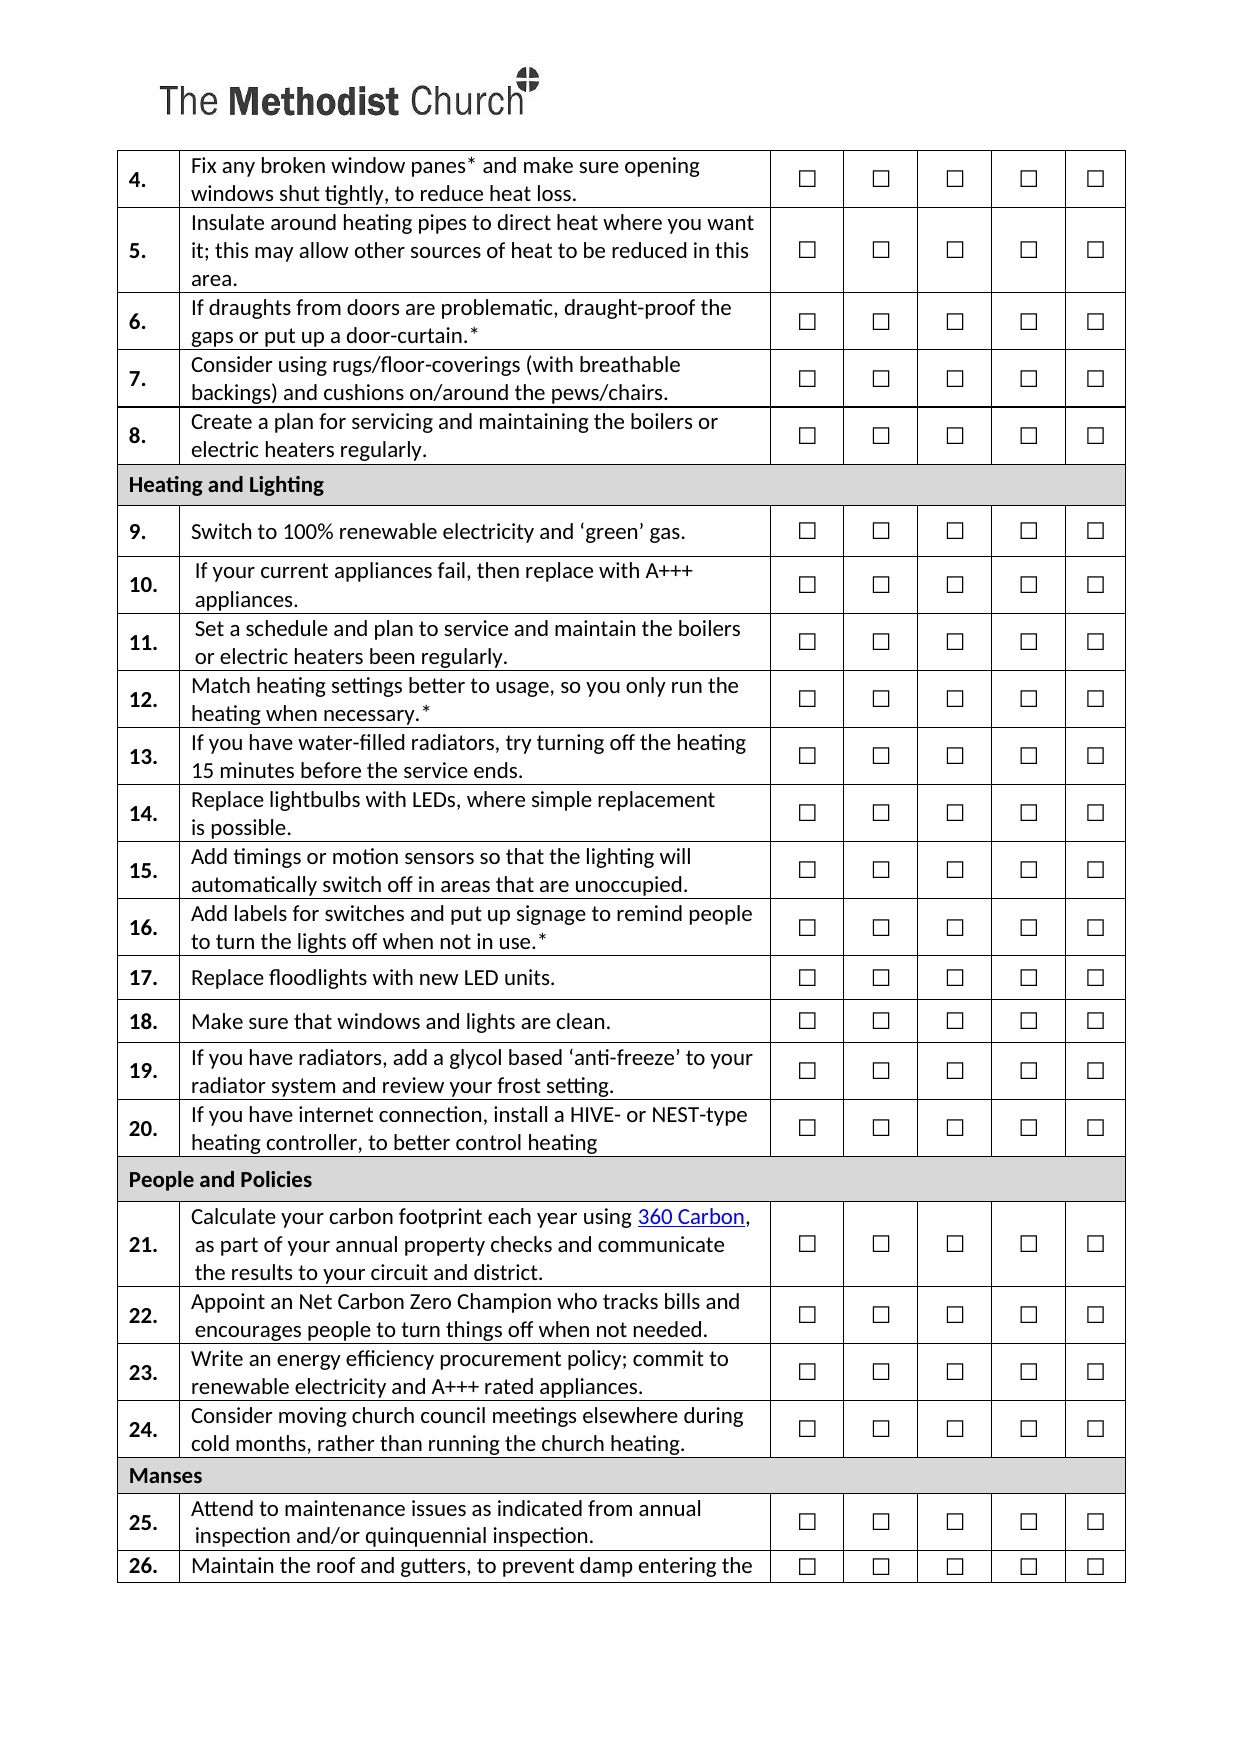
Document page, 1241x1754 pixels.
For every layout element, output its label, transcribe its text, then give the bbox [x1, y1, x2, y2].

table_cell [918, 842, 991, 898]
table_cell [918, 350, 991, 406]
table_cell [844, 1287, 917, 1343]
table_cell [771, 1000, 843, 1042]
table_cell [844, 1494, 917, 1550]
table_cell [844, 506, 917, 556]
table_cell 22. [118, 1287, 179, 1343]
table_cell [992, 899, 1065, 955]
table_cell If you have water-filled radiators, try turning off the heating 15 minutes before the service ends. [180, 728, 770, 784]
table_cell [844, 557, 917, 613]
table_cell [918, 208, 991, 292]
table_cell [771, 293, 843, 349]
table_cell [918, 1401, 991, 1457]
table_cell [1066, 208, 1125, 292]
table_cell Add timings or motion sensors so that the lighting will automatically switch off in areas that are unoccupied. [180, 842, 770, 898]
table_cell Fix any broken window panes* and make sure opening windows shut tightly, to reduce heat loss. [180, 151, 770, 207]
table_cell [1066, 1100, 1125, 1156]
table_cell [844, 956, 917, 999]
table_cell [992, 1202, 1065, 1286]
table_cell [992, 842, 1065, 898]
table_cell [992, 1551, 1065, 1582]
table_cell [918, 956, 991, 999]
table_cell [771, 151, 843, 207]
table_cell Write an energy efficiency procurement policy; commit to renewable electricity and A+++ rated appliances. [180, 1344, 770, 1400]
table_cell [918, 1100, 991, 1156]
table_cell 9. [118, 506, 179, 556]
table_cell 18. [118, 1000, 179, 1042]
table_cell [1066, 408, 1125, 463]
table_cell 21. [118, 1202, 179, 1286]
table_cell [918, 151, 991, 207]
table_cell [992, 1287, 1065, 1343]
table_cell [1066, 1043, 1125, 1099]
table_cell [844, 1401, 917, 1457]
table_cell 23. [118, 1344, 179, 1400]
table_cell [844, 350, 917, 406]
table_cell [992, 208, 1065, 292]
table_cell [918, 1202, 991, 1286]
table_cell 10. [118, 557, 179, 613]
table_cell [771, 1551, 843, 1582]
table_cell [771, 614, 843, 670]
table_cell [918, 408, 991, 463]
table_cell 25. [118, 1494, 179, 1550]
table_cell [1066, 557, 1125, 613]
table_cell If your current appliances fail, then replace with A+++ appliances. [180, 557, 770, 613]
table_cell [1066, 506, 1125, 556]
table_cell [918, 614, 991, 670]
table_cell [771, 785, 843, 841]
table_cell [844, 899, 917, 955]
table_cell 26. [118, 1551, 179, 1582]
table_cell [771, 350, 843, 406]
table_cell 4. [118, 151, 179, 207]
table_cell [1066, 1000, 1125, 1042]
table_cell [1066, 671, 1125, 727]
table_cell [992, 1494, 1065, 1550]
table_cell 12. [118, 671, 179, 727]
table_cell 14. [118, 785, 179, 841]
table_cell [1066, 1202, 1125, 1286]
table_cell [1066, 151, 1125, 207]
table_cell [844, 208, 917, 292]
table_cell [918, 506, 991, 556]
table_cell If you have radiators, add a glycol based ‘anti-freeze’ to your radiator system and review your frost setting. [180, 1043, 770, 1099]
table_cell [771, 1344, 843, 1400]
table_cell [992, 1401, 1065, 1457]
table_cell [992, 1344, 1065, 1400]
table_cell [1066, 1401, 1125, 1457]
table_cell [1066, 785, 1125, 841]
table_cell [844, 728, 917, 784]
table_cell [918, 1551, 991, 1582]
table_cell [992, 614, 1065, 670]
table_cell 16. [118, 899, 179, 955]
table_cell [771, 1287, 843, 1343]
table_cell [992, 728, 1065, 784]
table_cell [992, 1043, 1065, 1099]
table_cell People and Policies [118, 1157, 1125, 1201]
table_cell [771, 408, 843, 463]
table_cell [1066, 728, 1125, 784]
table_cell Switch to 100% renewable electricity and ‘green’ gas. [180, 506, 770, 556]
table_cell [771, 728, 843, 784]
table_cell [992, 1100, 1065, 1156]
table_cell [771, 506, 843, 556]
picture [150, 59, 545, 124]
table_cell [844, 785, 917, 841]
table_cell [844, 1043, 917, 1099]
table_cell [918, 1494, 991, 1550]
table_cell [844, 671, 917, 727]
table_cell [771, 208, 843, 292]
table_cell [844, 408, 917, 463]
table_cell 24. [118, 1401, 179, 1457]
table_cell [992, 293, 1065, 349]
table_cell [992, 408, 1065, 463]
table_cell Make sure that windows and lights are clean. [180, 1000, 770, 1042]
table_cell [1066, 1344, 1125, 1400]
table_cell [771, 956, 843, 999]
table_cell Appoint an Net Carbon Zero Champion who tracks bills and encourages people to turn things off when not needed. [180, 1287, 770, 1343]
table_cell [771, 1401, 843, 1457]
table_cell [844, 151, 917, 207]
table_cell [918, 728, 991, 784]
table_cell [844, 1000, 917, 1042]
table_cell Attend to maintenance issues as indicated from annual inspection and/or quinquennial inspection. [180, 1494, 770, 1550]
table_cell [918, 1000, 991, 1042]
table_cell [844, 1202, 917, 1286]
table_cell 11. [118, 614, 179, 670]
table_cell 20. [118, 1100, 179, 1156]
table_cell Manses [118, 1458, 1125, 1493]
table_cell [844, 614, 917, 670]
table_cell [992, 506, 1065, 556]
table_cell Set a schedule and plan to service and maintain the boilers or electric heaters been regularly. [180, 614, 770, 670]
table_cell [918, 671, 991, 727]
table_cell [771, 842, 843, 898]
table_cell Replace lightbulbs with LEDs, where simple replacement is possible. [180, 785, 770, 841]
table_cell Calculate your carbon footprint each year using 360 Carbon, as part of your annual property checks and communicate the results to your circuit and district. [180, 1202, 770, 1286]
table_cell [918, 785, 991, 841]
table_cell 19. [118, 1043, 179, 1099]
table_cell [918, 557, 991, 613]
table_cell 13. [118, 728, 179, 784]
table_cell [771, 671, 843, 727]
table_cell If you have internet connection, install a HIVE- or NEST-type heating controller, to better control heating [180, 1100, 770, 1156]
table_cell [1066, 1494, 1125, 1550]
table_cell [180, 1551, 770, 1582]
table_cell Replace floodlights with new LED units. [180, 956, 770, 999]
table_cell [1066, 1287, 1125, 1343]
table_cell [918, 1344, 991, 1400]
table_cell Add labels for switches and put up signage to remind people to turn the lights off when not in use.* [180, 899, 770, 955]
table_cell [771, 1043, 843, 1099]
table_cell Match heating settings better to usage, so you only run the heating when necessary.* [180, 671, 770, 727]
table_cell Heating and Lighting [118, 465, 1125, 505]
table_cell [1066, 956, 1125, 999]
table_cell 8. [118, 408, 179, 463]
table_cell Insulate around heating pipes to direct heat where you want it; this may allow other sources of heat to be reduced in this area. [180, 208, 770, 292]
table_cell [992, 956, 1065, 999]
table_cell [992, 671, 1065, 727]
table_cell [844, 1100, 917, 1156]
table_cell [771, 557, 843, 613]
table_cell Create a plan for servicing and maintaining the boilers or electric heaters regularly. [180, 408, 770, 463]
table_cell [844, 1344, 917, 1400]
table_cell 15. [118, 842, 179, 898]
table_cell [1066, 1551, 1125, 1582]
table_cell [844, 293, 917, 349]
table_cell [1066, 293, 1125, 349]
table_cell Consider moving church council meetings elsewhere during cold months, rather than running the church heating. [180, 1401, 770, 1457]
table_cell [771, 1202, 843, 1286]
table_cell [1066, 614, 1125, 670]
table_cell [771, 1100, 843, 1156]
table_cell [918, 899, 991, 955]
table_cell [992, 350, 1065, 406]
table_cell 7. [118, 350, 179, 406]
table_cell 5. [118, 208, 179, 292]
table_cell [992, 785, 1065, 841]
table_cell [992, 557, 1065, 613]
table_cell [1066, 842, 1125, 898]
table_cell [992, 1000, 1065, 1042]
table_cell [771, 1494, 843, 1550]
table_cell [844, 842, 917, 898]
table_cell If draughts from doors are problematic, draught-proof the gaps or put up a door-curtain.* [180, 293, 770, 349]
table_cell [918, 293, 991, 349]
table_cell [771, 899, 843, 955]
table_cell [844, 1551, 917, 1582]
table_cell [918, 1287, 991, 1343]
table_cell [992, 151, 1065, 207]
table_cell [1066, 899, 1125, 955]
table_cell 17. [118, 956, 179, 999]
table_cell [1066, 350, 1125, 406]
table_cell 6. [118, 293, 179, 349]
table_cell [918, 1043, 991, 1099]
table_cell Consider using rugs/floor-coverings (with breathable backings) and cushions on/around the pews/chairs. [180, 350, 770, 406]
